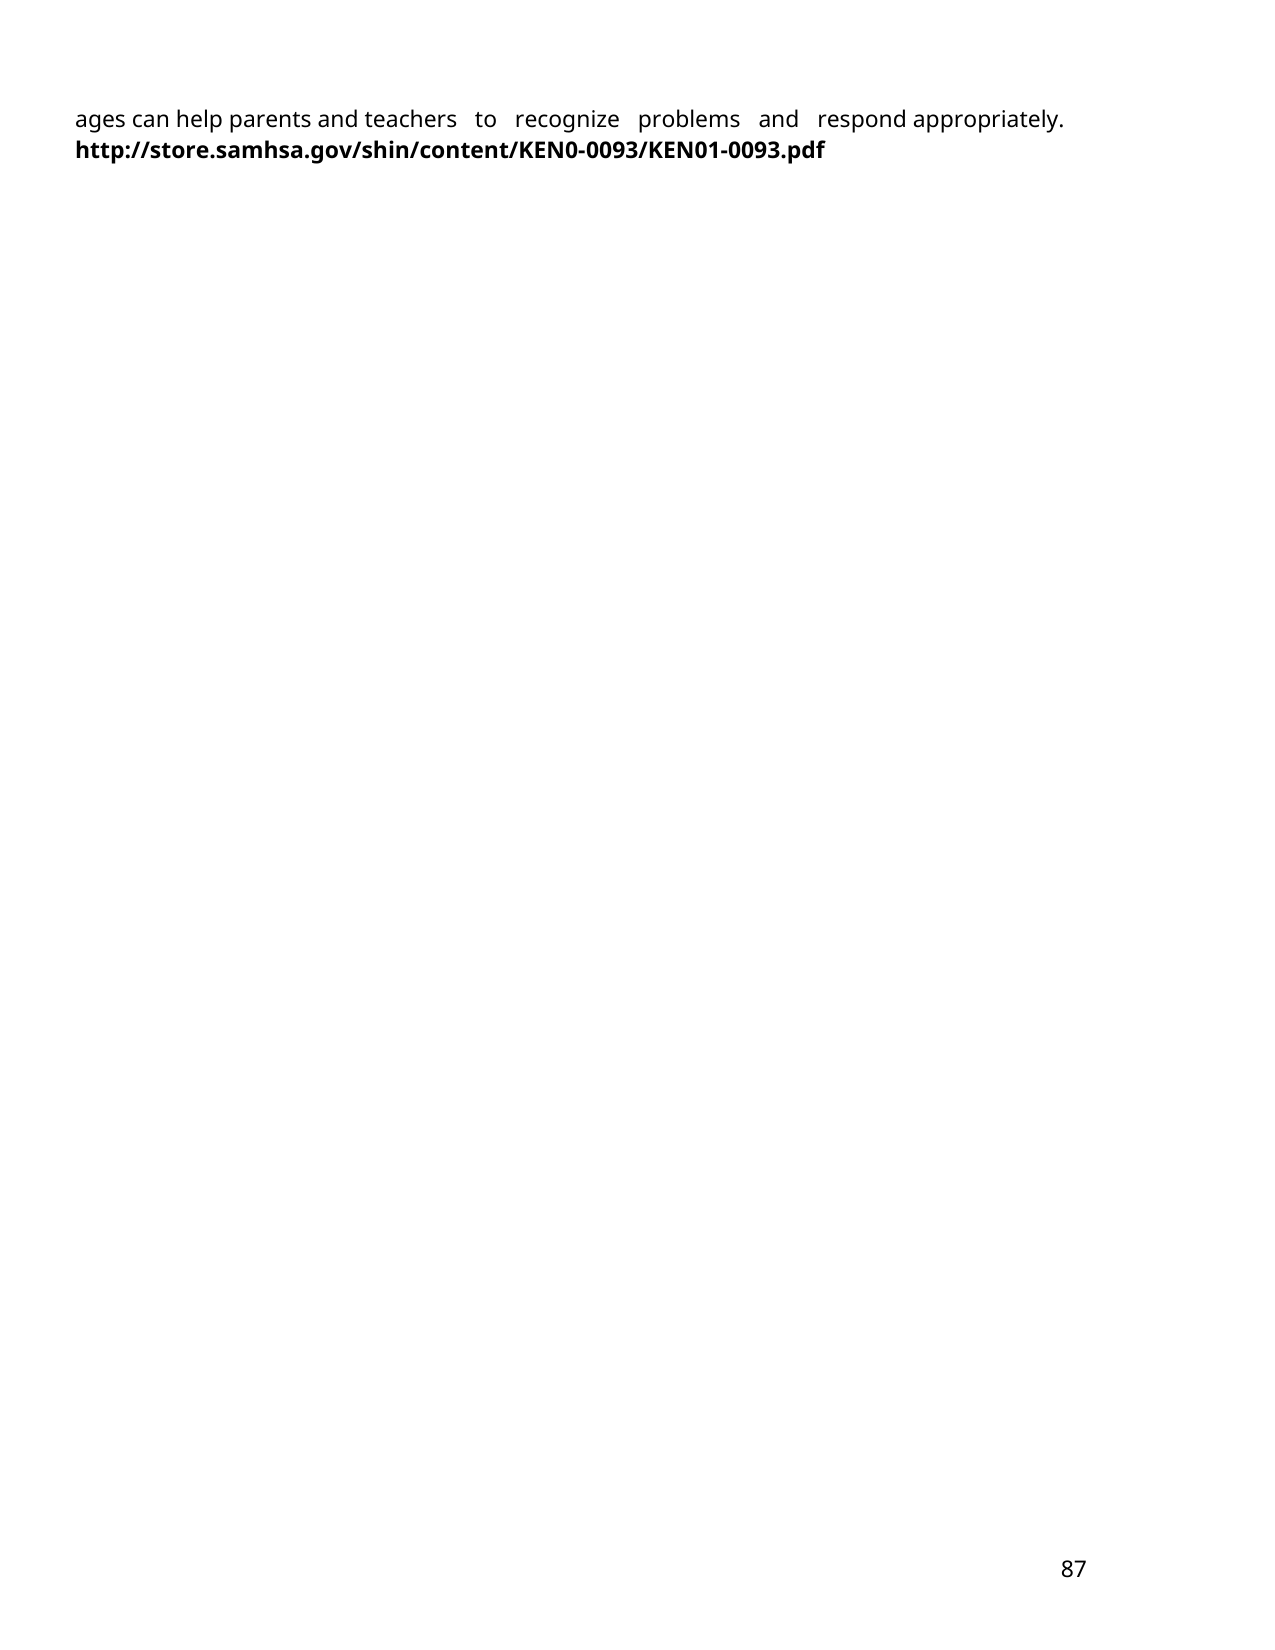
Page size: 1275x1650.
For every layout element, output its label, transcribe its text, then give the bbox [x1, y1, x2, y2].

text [75, 103, 1200, 134]
text http://store.samhsa.gov/shin/content/KEN0-0093/KEN01-0093.pdf [75, 134, 1200, 166]
